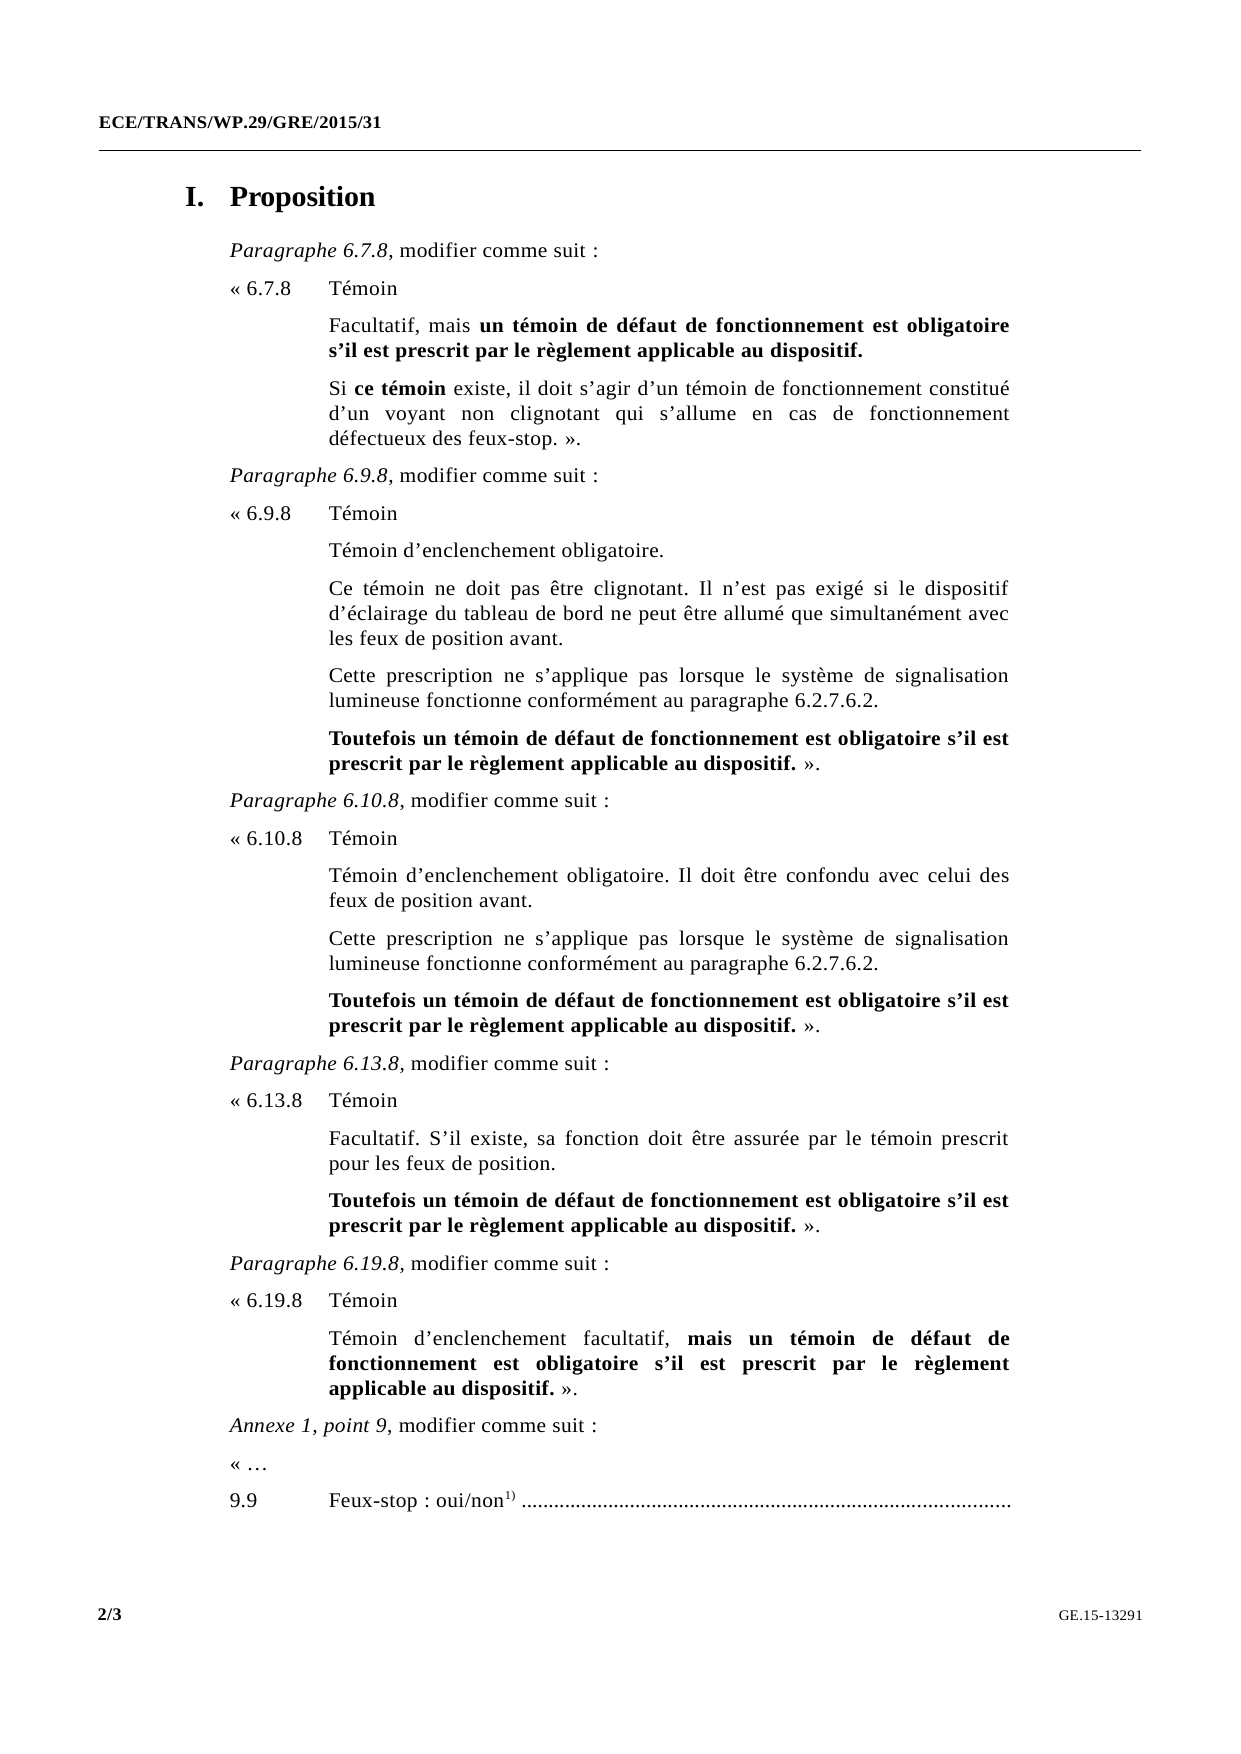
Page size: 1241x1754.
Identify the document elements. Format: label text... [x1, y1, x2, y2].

text Toutefois un témoin de défaut de fonctionnement est obligatoire s’il est prescrit par le règlement applicable au dispositif. ». [229, 1188, 1011, 1238]
text Ce témoin ne doit pas être clignotant. Il n’est pas exigé si le dispositif d’éclairage du tableau de bord ne peut être allumé que simultanément avec les feux de position avant. [229, 575, 1011, 650]
text Paragraphe 6.9.8, modifier comme suit : [229, 463, 1011, 488]
text « 6.19.8 Témoin [229, 1288, 1011, 1313]
text « 6.7.8 Témoin [229, 275, 1011, 300]
text Facultatif. S’il existe, sa fonction doit être assurée par le témoin prescrit pour les feux de position. [229, 1125, 1011, 1175]
text Paragraphe 6.7.8, modifier comme suit : [229, 238, 1011, 263]
text Cette prescription ne s’applique pas lorsque le système de signalisation lumineuse fonctionne conformément au paragraphe 6.2.7.6.2. [229, 663, 1011, 713]
text Annexe 1, point 9, modifier comme suit : [229, 1413, 1011, 1438]
text Cette prescription ne s’applique pas lorsque le système de signalisation lumineuse fonctionne conformément au paragraphe 6.2.7.6.2. [229, 925, 1011, 975]
text I. Proposition [97, 181, 1011, 213]
text Toutefois un témoin de défaut de fonctionnement est obligatoire s’il est prescrit par le règlement applicable au dispositif. ». [229, 725, 1011, 775]
text « 6.13.8 Témoin [229, 1088, 1011, 1113]
text Témoin d’enclenchement facultatif, mais un témoin de défaut de fonctionnement est obligatoire s’il est prescrit par le règlement applicable au dispositif. ». [229, 1325, 1011, 1400]
text Témoin d’enclenchement obligatoire. Il doit être confondu avec celui des feux de position avant. [229, 863, 1011, 913]
text Paragraphe 6.19.8, modifier comme suit : [229, 1250, 1011, 1275]
text Si ce témoin existe, il doit s’agir d’un témoin de fonctionnement constitué d’un voyant non clignotant qui s’allume en cas de fonctionnement défectueux des feux-stop. ». [229, 375, 1011, 450]
text Paragraphe 6.13.8, modifier comme suit : [229, 1050, 1011, 1075]
text Paragraphe 6.10.8, modifier comme suit : [229, 788, 1011, 813]
text 9.9 Feux-stop : oui/non1) [229, 1488, 1011, 1513]
text « 6.9.8 Témoin [229, 500, 1011, 525]
text « … [229, 1450, 1011, 1475]
text Toutefois un témoin de défaut de fonctionnement est obligatoire s’il est prescrit par le règlement applicable au dispositif. ». [229, 988, 1011, 1038]
text « 6.10.8 Témoin [229, 825, 1011, 850]
text Facultatif, mais un témoin de défaut de fonctionnement est obligatoire s’il est prescrit par le règlement applicable au dispositif. [229, 313, 1011, 363]
text Témoin d’enclenchement obligatoire. [229, 538, 1011, 563]
